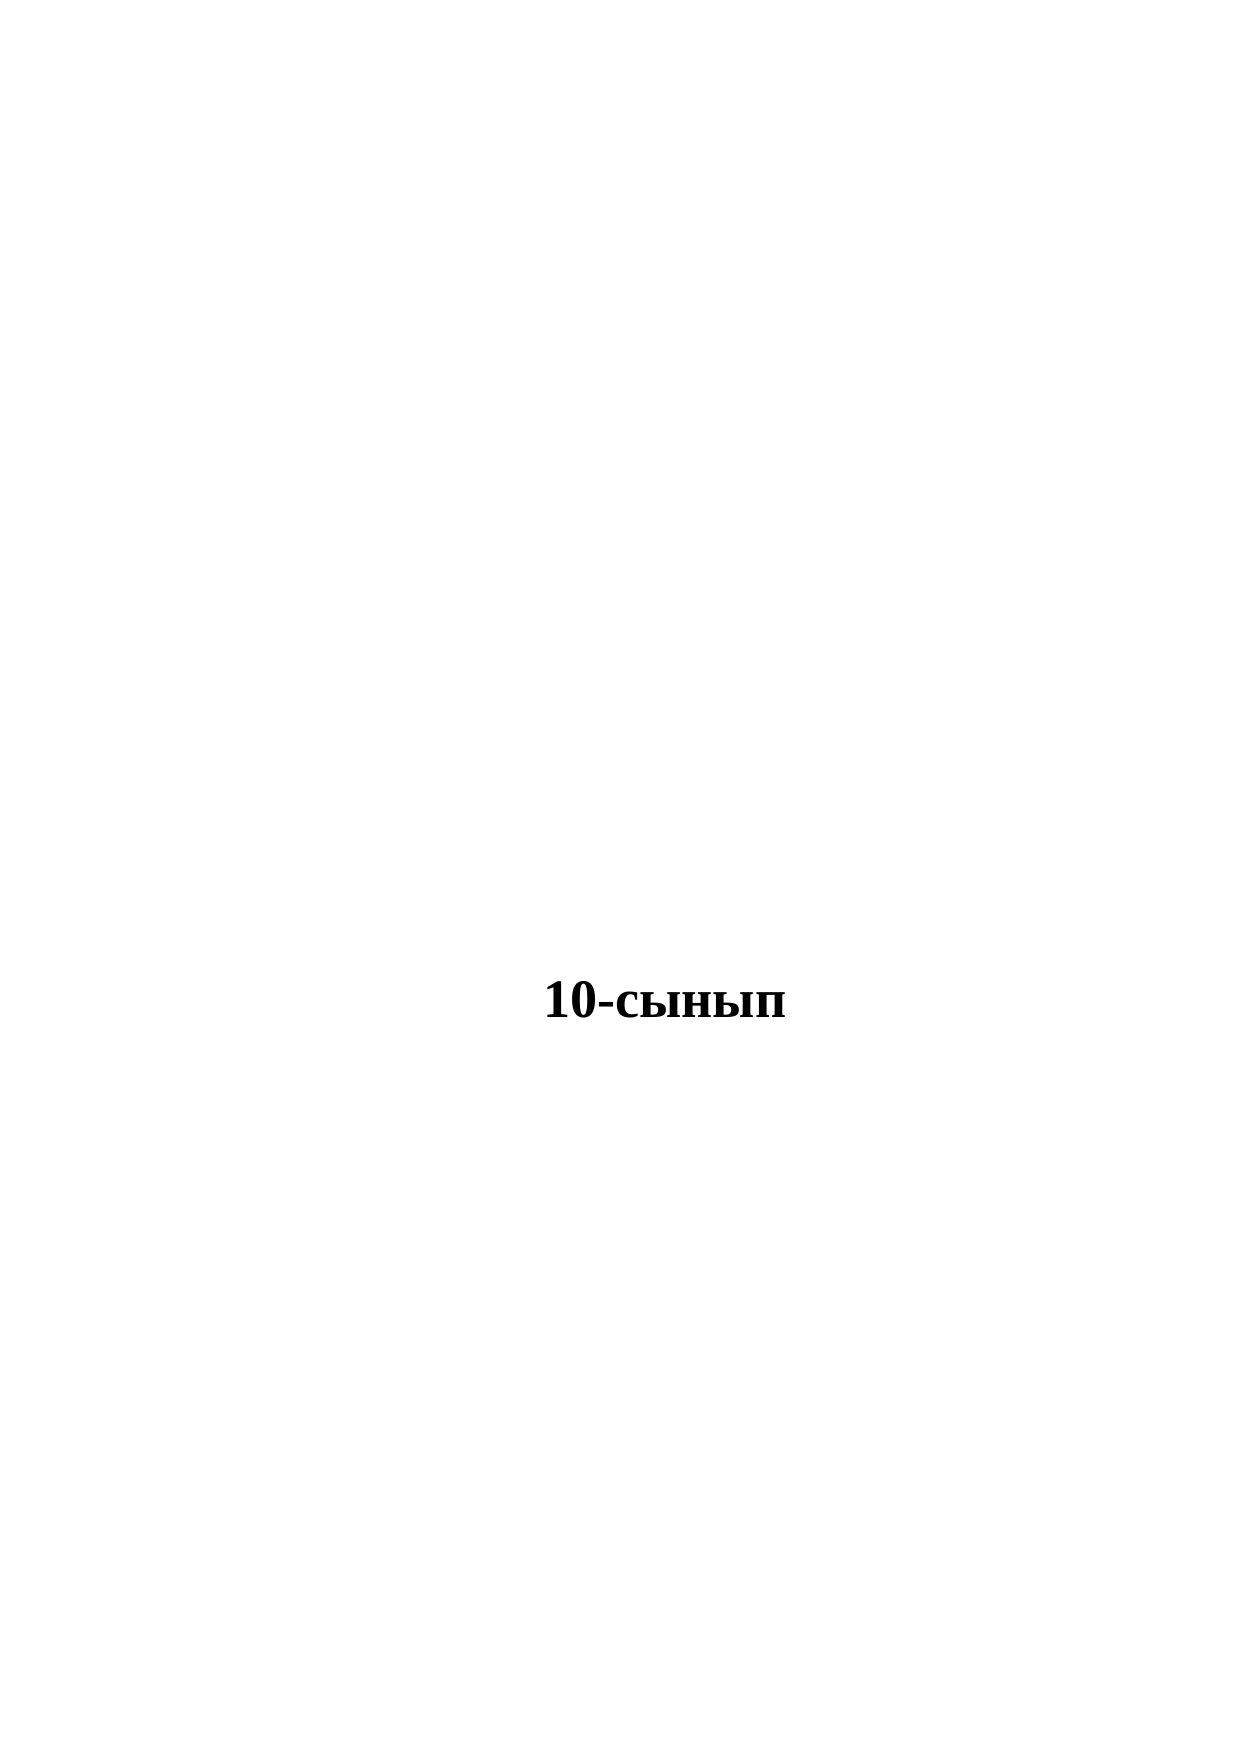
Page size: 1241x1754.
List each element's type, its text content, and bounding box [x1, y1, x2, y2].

text 10-сынып [177, 966, 1152, 1029]
